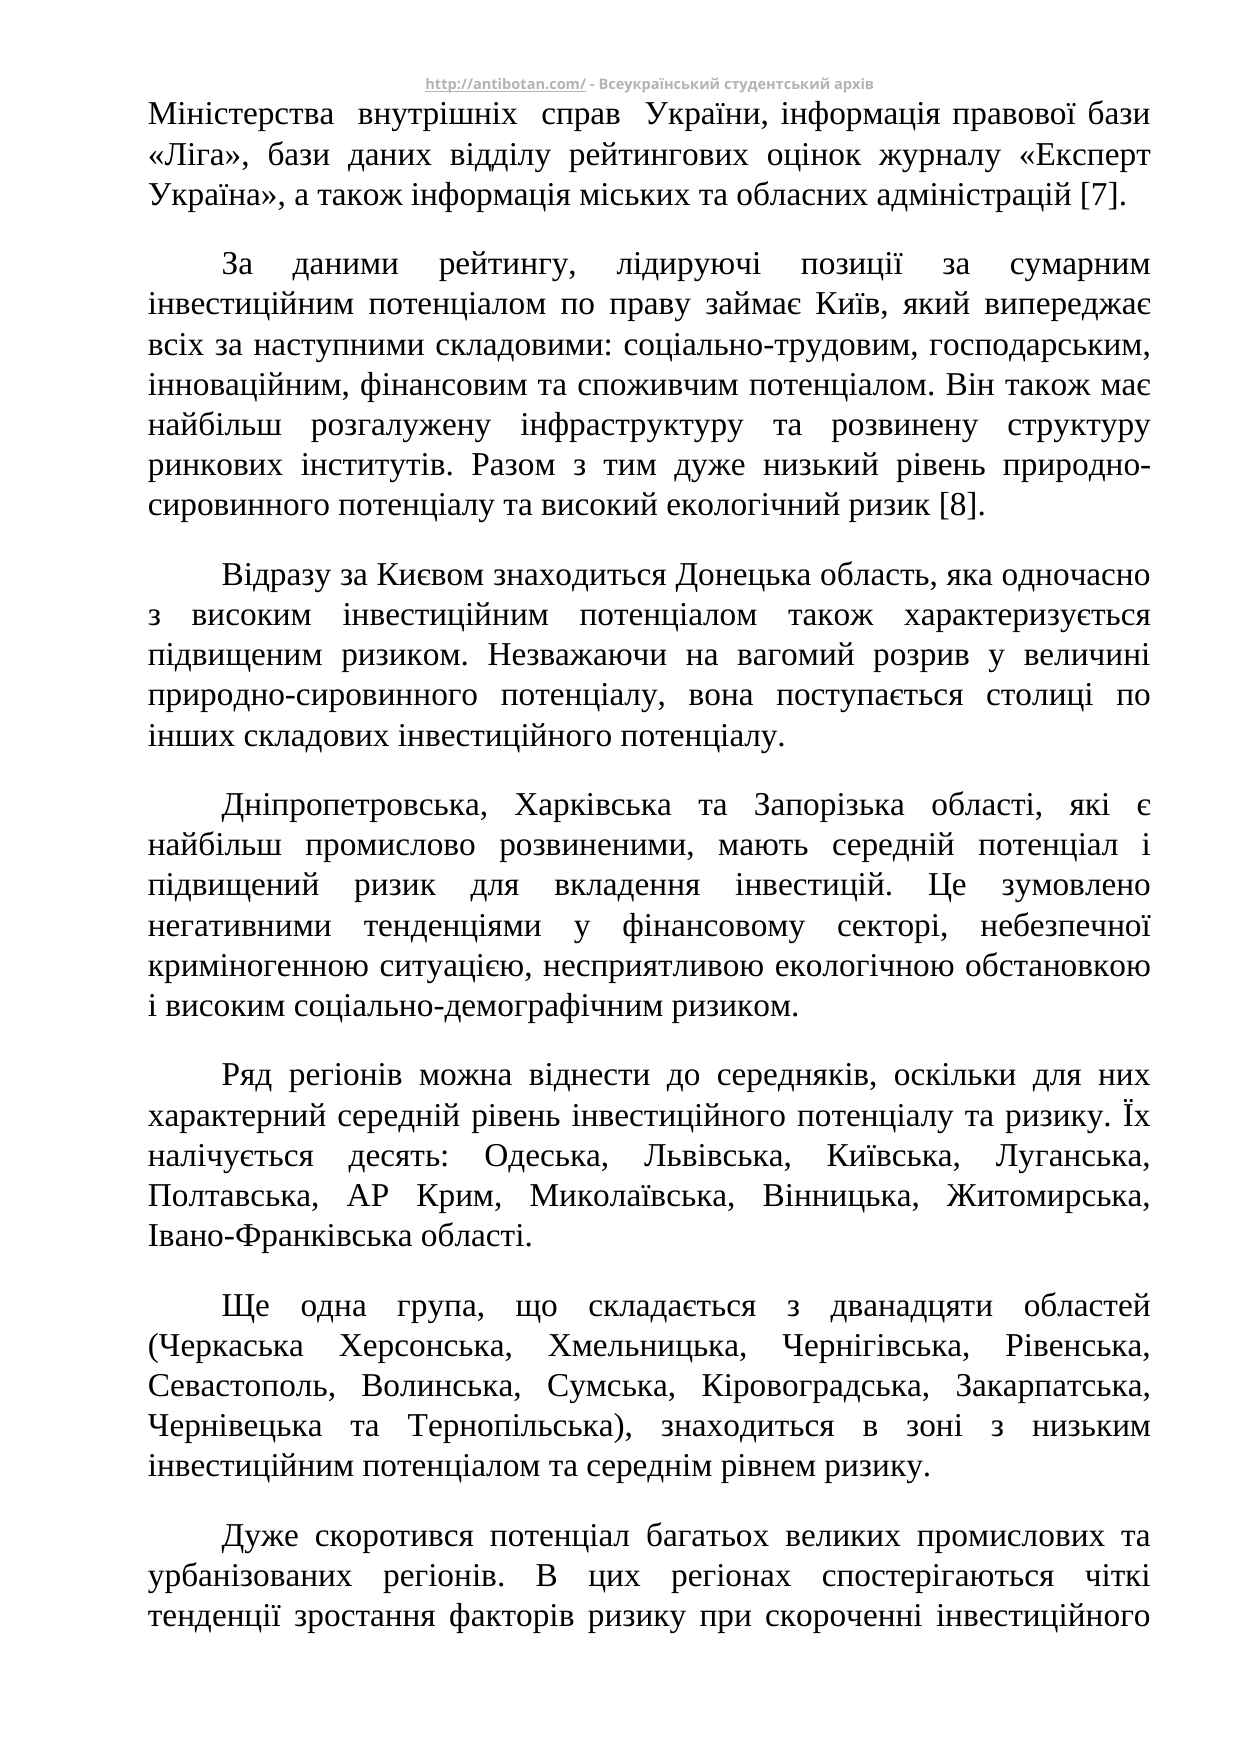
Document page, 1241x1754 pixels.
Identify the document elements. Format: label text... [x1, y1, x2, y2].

text Відразу за Києвом знаходиться Донецька область, яка одночасно з високим інвестиційним потенціалом також характеризується підвищеним ризиком. Незважаючи на вагомий розрив у величині природно-сировинного потенціалу, вона поступається столиці по інших складових інвестиційного потенціалу. [148, 554, 1152, 753]
text Дніпропетровська, Харківська та Запорізька області, які є найбільш промислово розвиненими, мають середній потенціал і підвищений ризик для вкладення інвестицій. Це зумовлено негативними тенденціями у фінансовому секторі, небезпечної криміногенною ситуацією, несприятливою екологічною обстановкою і високим соціально-демографічним ризиком. [148, 784, 1152, 1024]
text За даними рейтингу, лідируючі позиції за сумарним інвестиційним потенціалом по праву займає Київ, який випереджає всіх за наступними складовими: соціально-трудовим, господарським, інноваційним, фінансовим та споживчим потенціалом. Він також має найбільш розгалужену інфраструктуру та розвинену структуру ринкових інститутів. Разом з тим дуже низький рівень природно-сировинного потенціалу та високий екологічний ризик [8]. [148, 243, 1152, 523]
text Ще одна група, що складається з дванадцяти областей (Черкаська Херсонська, Хмельницька, Чернігівська, Рівенська, Севастополь, Волинська, Сумська, Кіровоградська, Закарпатська, Чернівецька та Тернопільська), знаходиться в зоні з низьким інвестиційним потенціалом та середнім рівнем ризику. [148, 1285, 1152, 1484]
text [148, 1515, 1152, 1634]
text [148, 94, 1152, 212]
text Ряд регіонів можна віднести до середняків, оскільки для них характерний середній рівень інвестиційного потенціалу та ризику. Їх налічується десять: Одеська, Львівська, Київська, Луганська, Полтавська, АР Крим, Миколаївська, Вінницька, Житомирська, Івано-Франківська області. [148, 1055, 1152, 1254]
